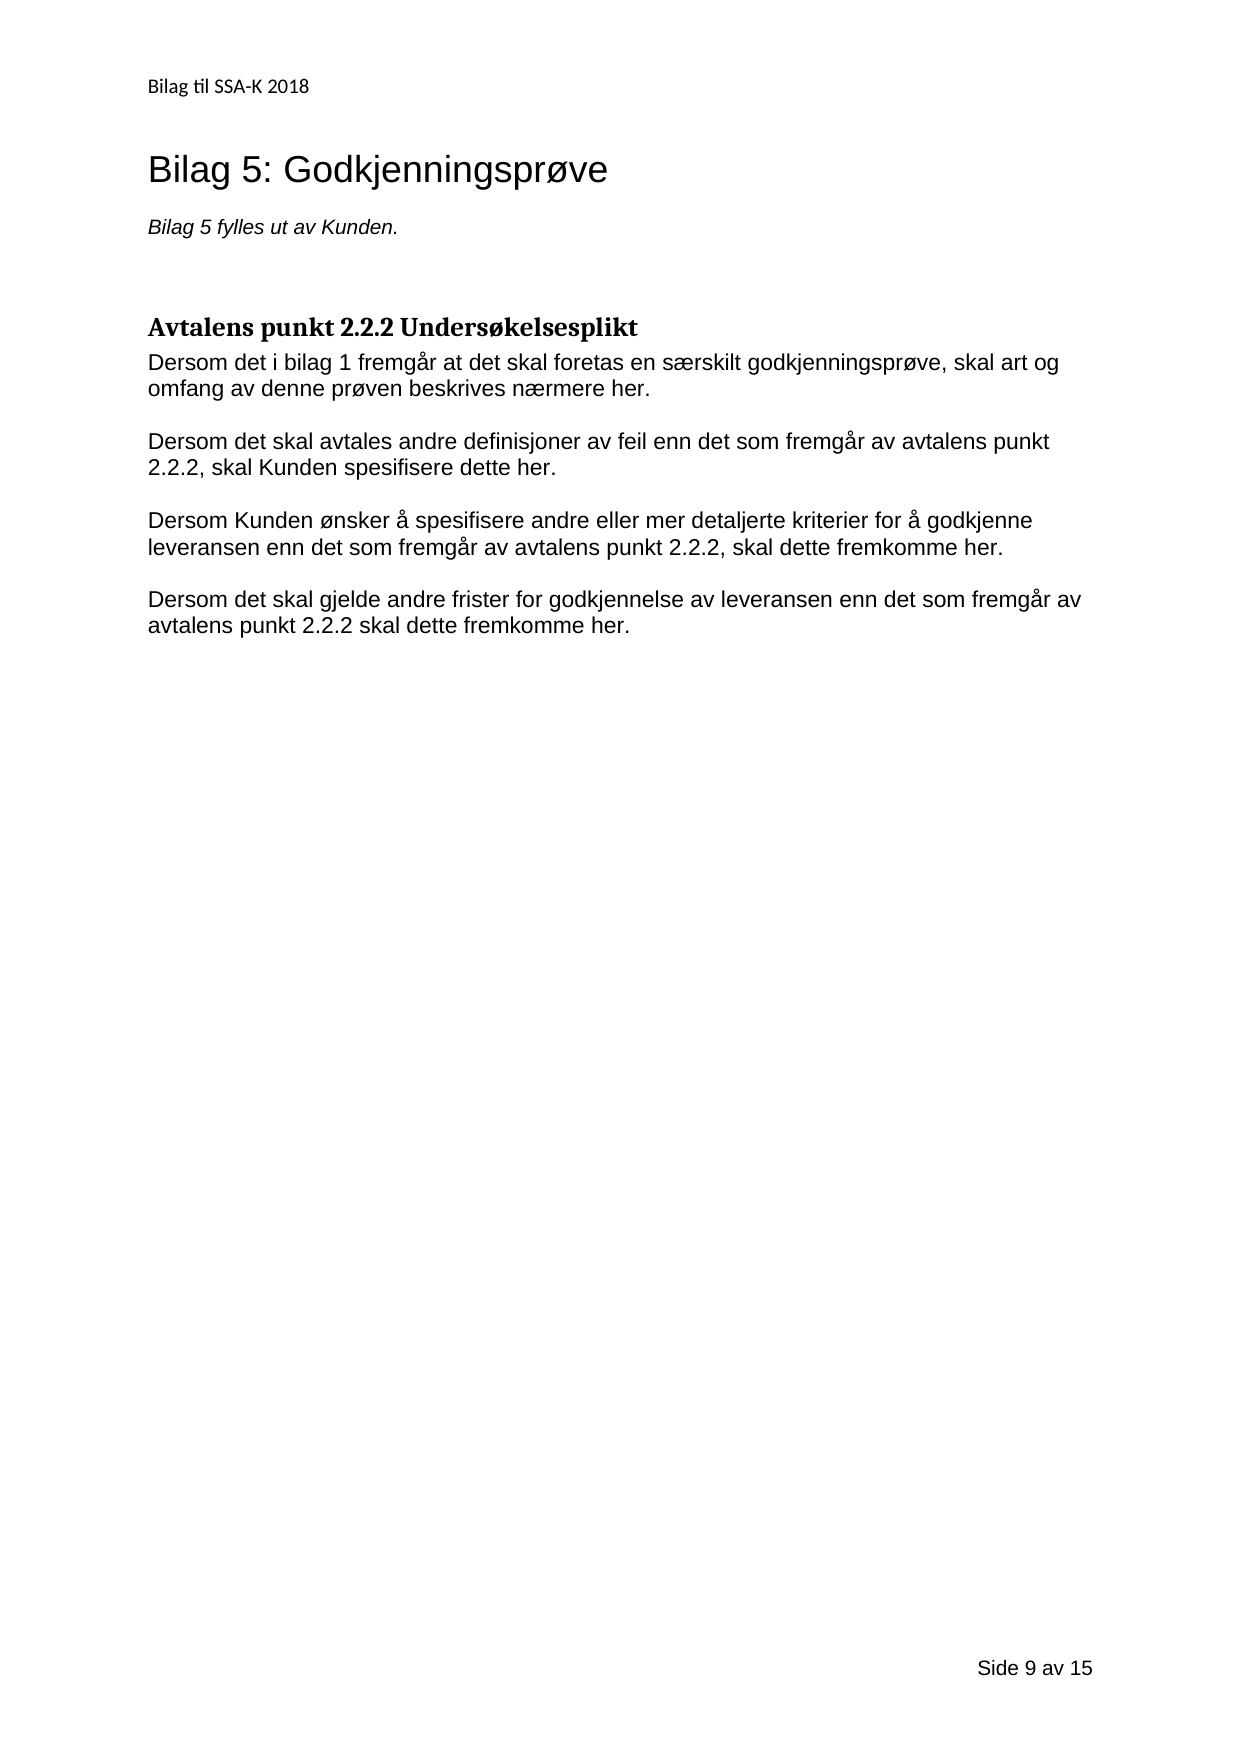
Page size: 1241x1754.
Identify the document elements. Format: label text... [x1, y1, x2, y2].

text Dersom det skal gjelde andre frister for godkjennelse av leveransen enn det som fremgår av avtalens punkt 2.2.2 skal dette fremkomme her. [148, 586, 1093, 639]
subtitle Bilag 5: Godkjenningsprøve [148, 148, 1093, 191]
text Dersom det skal avtales andre definisjoner av feil enn det som fremgår av avtalens punkt 2.2.2, skal Kunden spesifisere dette her. [148, 428, 1093, 481]
text Dersom det i bilag 1 fremgår at det skal foretas en særskilt godkjenningsprøve, skal art og omfang av denne prøven beskrives nærmere her. [148, 349, 1093, 402]
text Dersom Kunden ønsker å spesifisere andre eller mer detaljerte kriterier for å godkjenne leveransen enn det som fremgår av avtalens punkt 2.2.2, skal dette fremkomme her. [148, 507, 1093, 560]
text Bilag 5 fylles ut av Kunden. [148, 215, 1093, 239]
subtitle Avtalens punkt 2.2.2 Undersøkelsesplikt [148, 312, 1093, 343]
